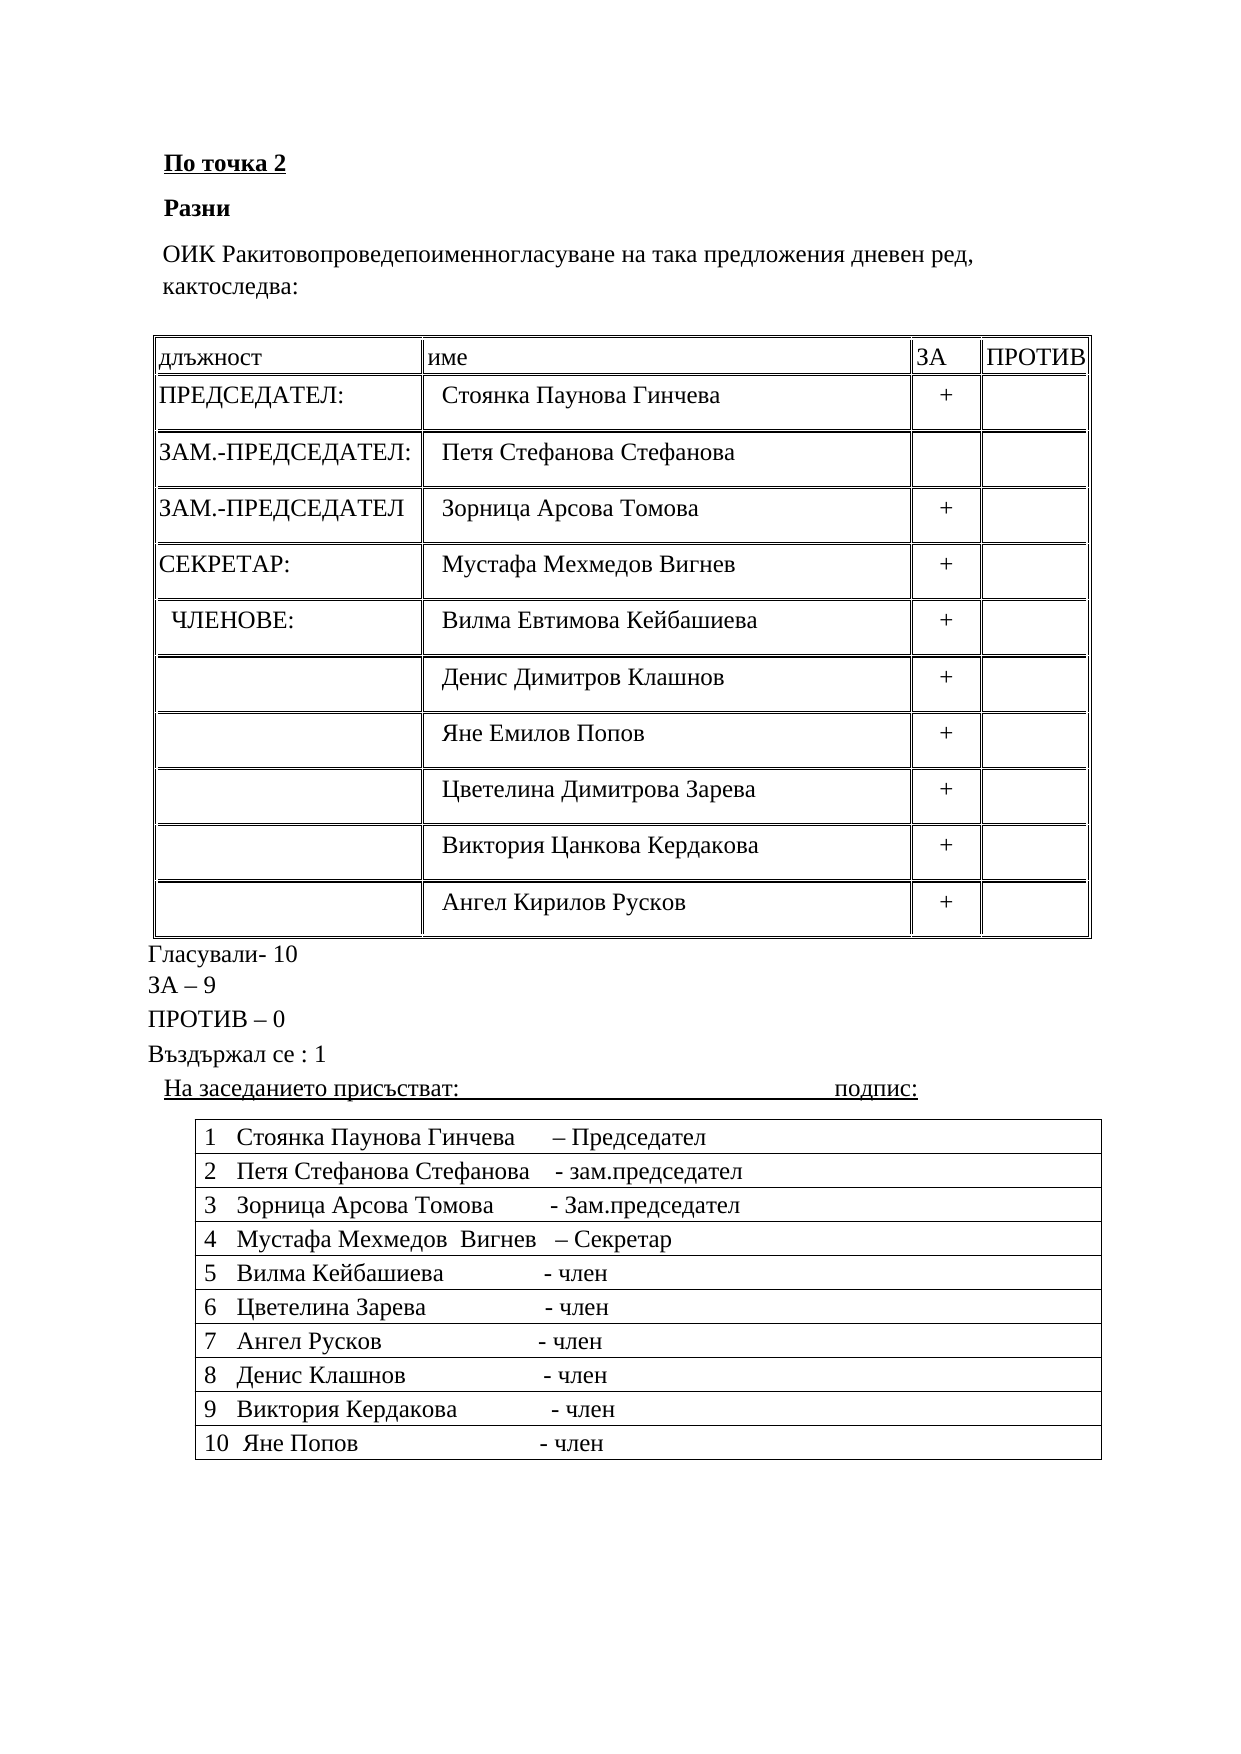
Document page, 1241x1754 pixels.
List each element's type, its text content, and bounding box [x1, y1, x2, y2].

table_cell [983, 767, 1088, 823]
text ПРОТИВ – 0 [148, 1004, 1093, 1033]
table_header име [423, 336, 912, 373]
table_cell СЕКРЕТАР: [156, 542, 421, 598]
table_cell + [913, 826, 980, 879]
list Петя Стефанова Стефанова - зам.председател [196, 1154, 1101, 1187]
list Стоянка Паунова Гинчева – Председател [196, 1120, 1101, 1153]
table_cell [155, 654, 423, 711]
table_cell [982, 598, 1090, 654]
table_header длъжност [156, 336, 423, 373]
text На заседанието присъстват: подпис: [163, 1073, 1092, 1102]
table_cell + [913, 770, 980, 823]
table_header ЗА [912, 336, 982, 373]
table_cell ЗАМ.-ПРЕДСЕДАТЕЛ: [155, 429, 423, 486]
table_cell [983, 542, 1088, 598]
table_cell Петя Стефанова Стефанова [424, 433, 910, 486]
table_cell Мустафа Мехмедов Вигнев [424, 545, 910, 598]
list Мустафа Мехмедов Вигнев – Секретар [196, 1222, 1101, 1255]
list Вилма Кейбашиева - член [196, 1256, 1101, 1289]
table_cell ЧЛЕНОВЕ: [155, 598, 423, 654]
list Ангел Русков - член [196, 1324, 1101, 1357]
table_cell [156, 767, 421, 823]
table_cell Денис Димитров Клашнов [424, 658, 910, 711]
table_cell Вилма Евтимова Кейбашиева [424, 601, 910, 654]
table_cell ПРЕДСЕДАТЕЛ: [155, 373, 423, 429]
table_cell [156, 711, 421, 767]
table_cell [982, 373, 1090, 429]
list Зорница Арсова Томова - Зам.председател [196, 1188, 1101, 1221]
table_cell Стоянка Паунова Гинчева [424, 376, 910, 429]
table_cell + [912, 879, 982, 936]
table_cell Зорница Арсова Томова [424, 489, 910, 542]
list Виктория Кердакова - член [196, 1392, 1101, 1425]
list Цветелина Зарева - член [196, 1290, 1101, 1323]
table_cell + [913, 545, 980, 598]
text Разни [163, 193, 1092, 222]
table_cell + [913, 601, 980, 654]
table_cell [155, 823, 423, 879]
table_cell Ангел Кирилов Русков [423, 879, 912, 936]
table_cell Яне Емилов Попов [424, 714, 910, 767]
table_cell + [913, 658, 980, 711]
text ОИК Ракитовопроведепоименногласуване на така предложения дневен ред, кактоследва: [162, 239, 1093, 300]
table_cell [982, 654, 1090, 711]
table_cell + [913, 376, 980, 429]
table_cell [982, 823, 1090, 879]
text Гласували- 10 [148, 939, 1093, 967]
table_cell [982, 429, 1090, 486]
table_cell + [913, 489, 980, 542]
table_cell Виктория Цанкова Кердакова [424, 826, 910, 879]
table_cell + [913, 714, 980, 767]
table_cell [983, 486, 1088, 542]
list Денис Клашнов - член [196, 1358, 1101, 1391]
text ЗА – 9 [148, 970, 1093, 998]
table_cell [982, 879, 1090, 936]
table_cell [913, 433, 980, 486]
table_header ПРОТИВ [982, 338, 1088, 373]
table_cell Цветелина Димитрова Зарева [424, 770, 910, 823]
text По точка 2 [163, 148, 1092, 176]
list Яне Попов - член [196, 1426, 1101, 1459]
text Въздържал се : 1 [148, 1039, 1093, 1067]
table_cell ЗАМ.-ПРЕДСЕДАТЕЛ [156, 486, 421, 542]
table_cell [983, 711, 1088, 767]
table_cell [155, 879, 423, 936]
